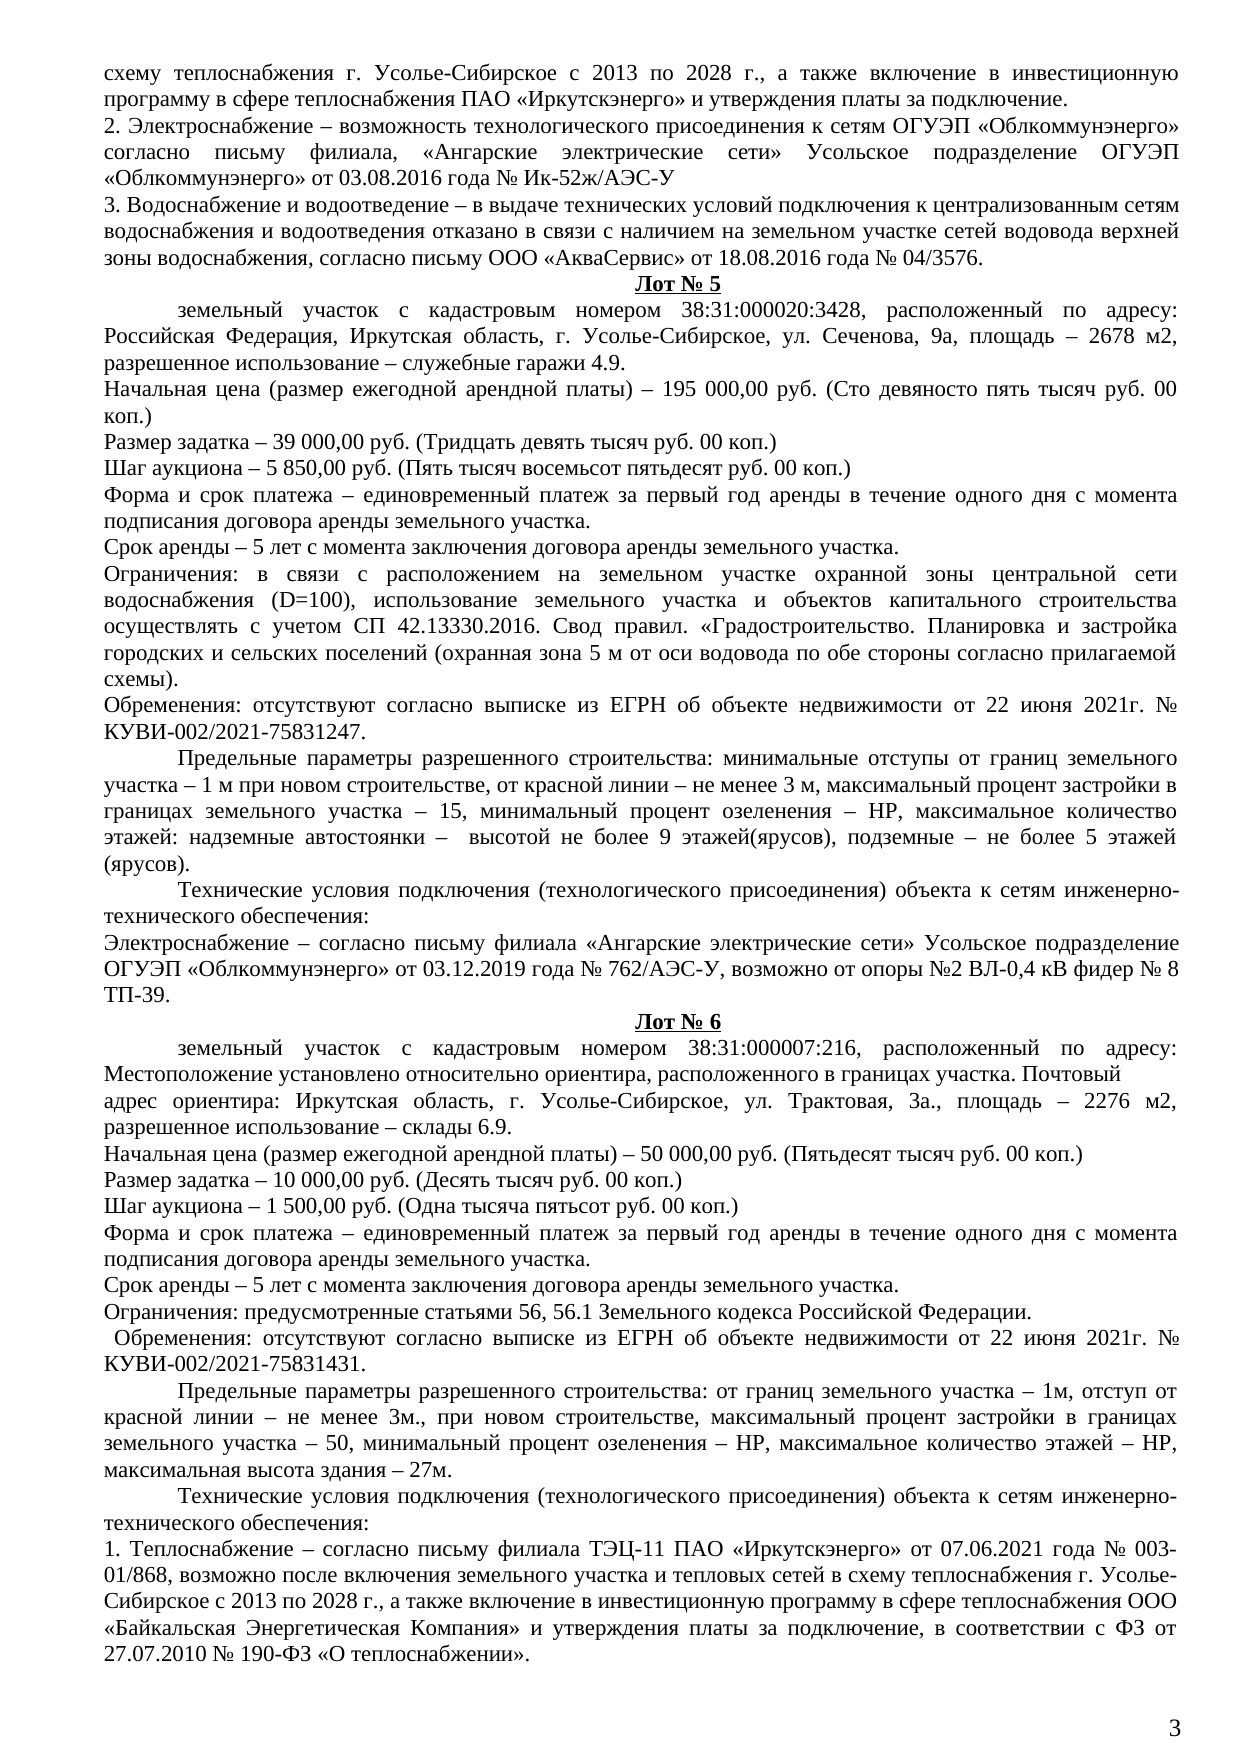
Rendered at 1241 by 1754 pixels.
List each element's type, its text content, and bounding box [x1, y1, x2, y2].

text Размер задатка – 39 000,00 руб. (Тридцать девять тысяч руб. 00 коп.) [103, 428, 1179, 454]
text Форма и срок платежа – единовременный платеж за первый год аренды в течение одного дня с момента подписания договора аренды земельного участка. [103, 481, 1179, 533]
text Электроснабжение – согласно письму филиала «Ангарские электрические сети» Усольское подразделение ОГУЭП «Облкоммунэнерго» от 03.12.2019 года № 762/АЭС-У, возможно от опоры №2 ВЛ-0,4 кВ фидер № 8 ТП-39. [103, 929, 1181, 1008]
text Срок аренды – 5 лет с момента заключения договора аренды земельного участка. [103, 1271, 1179, 1298]
text земельный участок с кадастровым номером 38:31:000007:216, расположенный по адресу: Местоположение установлено относительно ориентира, расположенного в границах участка. Почтовый [103, 1034, 1179, 1087]
text земельный участок с кадастровым номером 38:31:000020:3428, расположенный по адресу: Российская Федерация, Иркутская область, г. Усолье-Сибирское, ул. Сеченова, 9а, площадь – 2678 м2, разрешенное использование – служебные гаражи 4.9. [103, 296, 1179, 375]
text Технические условия подключения (технологического присоединения) объекта к сетям инженерно-технического обеспечения: [103, 876, 1181, 929]
text Лот № 5 [103, 270, 1179, 296]
text 3. Водоснабжение и водоотведение – в выдаче технических условий подключения к централизованным сетям водоснабжения и водоотведения отказано в связи с наличием на земельном участке сетей водовода верхней зоны водоснабжения, согласно письму ООО «АкваСервис» от 18.08.2016 года № 04/3576. [103, 191, 1181, 270]
text Ограничения: предусмотренные статьями 56, 56.1 Земельного кодекса Российской Федерации. [103, 1298, 1181, 1324]
text Обременения: отсутствуют согласно выписке из ЕГРН об объекте недвижимости от 22 июня 2021г. № КУВИ-002/2021-75831247. [103, 692, 1179, 744]
text Форма и срок платежа – единовременный платеж за первый год аренды в течение одного дня с момента подписания договора аренды земельного участка. [103, 1219, 1179, 1271]
text Шаг аукциона – 1 500,00 руб. (Одна тысяча пятьсот руб. 00 коп.) [103, 1192, 1179, 1219]
text 2. Электроснабжение – возможность технологического присоединения к сетям ОГУЭП «Облкоммунэнерго» согласно письму филиала, «Ангарские электрические сети» Усольское подразделение ОГУЭП «Облкоммунэнерго» от 03.08.2016 года № Ик-52ж/АЭС-У [103, 112, 1181, 191]
text Срок аренды – 5 лет с момента заключения договора аренды земельного участка. [103, 533, 1179, 560]
text Ограничения: в связи с расположением на земельном участке охранной зоны центральной сети водоснабжения (D=100), использование земельного участка и объектов капитального строительства осуществлять с учетом СП 42.13330.2016. Свод правил. «Градостроительство. Планировка и застройка городских и сельских поселений (охранная зона 5 м от оси водовода по обе стороны согласно прилагаемой схемы). [103, 560, 1179, 692]
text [103, 59, 1181, 112]
text 1. Теплоснабжение – согласно письму филиала ТЭЦ-11 ПАО «Иркутскэнерго» от 07.06.2021 года № 003-01/868, возможно после включения земельного участка и тепловых сетей в схему теплоснабжения г. Усолье-Сибирское с 2013 по 2028 г., а также включение в инвестиционную программу в сфере теплоснабжения ООО «Байкальская Энергетическая Компания» и утверждения платы за подключение, в соответствии с ФЗ от 27.07.2010 № 190-ФЗ «О теплоснабжении». [103, 1535, 1179, 1667]
text Размер задатка – 10 000,00 руб. (Десять тысяч руб. 00 коп.) [103, 1166, 1179, 1192]
text Лот № 6 [103, 1008, 1179, 1034]
text Обременения: отсутствуют согласно выписке из ЕГРН об объекте недвижимости от 22 июня 2021г. № КУВИ-002/2021-75831431. [103, 1324, 1181, 1377]
text Технические условия подключения (технологического присоединения) объекта к сетям инженерно-технического обеспечения: [103, 1482, 1179, 1535]
text Предельные параметры разрешенного строительства: минимальные отступы от границ земельного участка – 1 м при новом строительстве, от красной линии – не менее 3 м, максимальный процент застройки в границах земельного участка – 15, минимальный процент озеленения – НР, максимальное количество этажей: надземные автостоянки – высотой не более 9 этажей(ярусов), подземные – не более 5 этажей (ярусов). [103, 744, 1179, 876]
text Шаг аукциона – 5 850,00 руб. (Пять тысяч восемьсот пятьдесят руб. 00 коп.) [103, 454, 1179, 481]
text адрес ориентира: Иркутская область, г. Усолье-Сибирское, ул. Трактовая, 3а., площадь – 2276 м2, разрешенное использование – склады 6.9. [103, 1087, 1179, 1139]
text Предельные параметры разрешенного строительства: от границ земельного участка – 1м, отступ от красной линии – не менее 3м., при новом строительстве, максимальный процент застройки в границах земельного участка – 50, минимальный процент озеленения – НР, максимальное количество этажей – НР, максимальная высота здания – 27м. [103, 1377, 1179, 1482]
text Начальная цена (размер ежегодной арендной платы) – 50 000,00 руб. (Пятьдесят тысяч руб. 00 коп.) [103, 1139, 1179, 1166]
text Начальная цена (размер ежегодной арендной платы) – 195 000,00 руб. (Сто девяносто пять тысяч руб. 00 коп.) [103, 375, 1179, 428]
